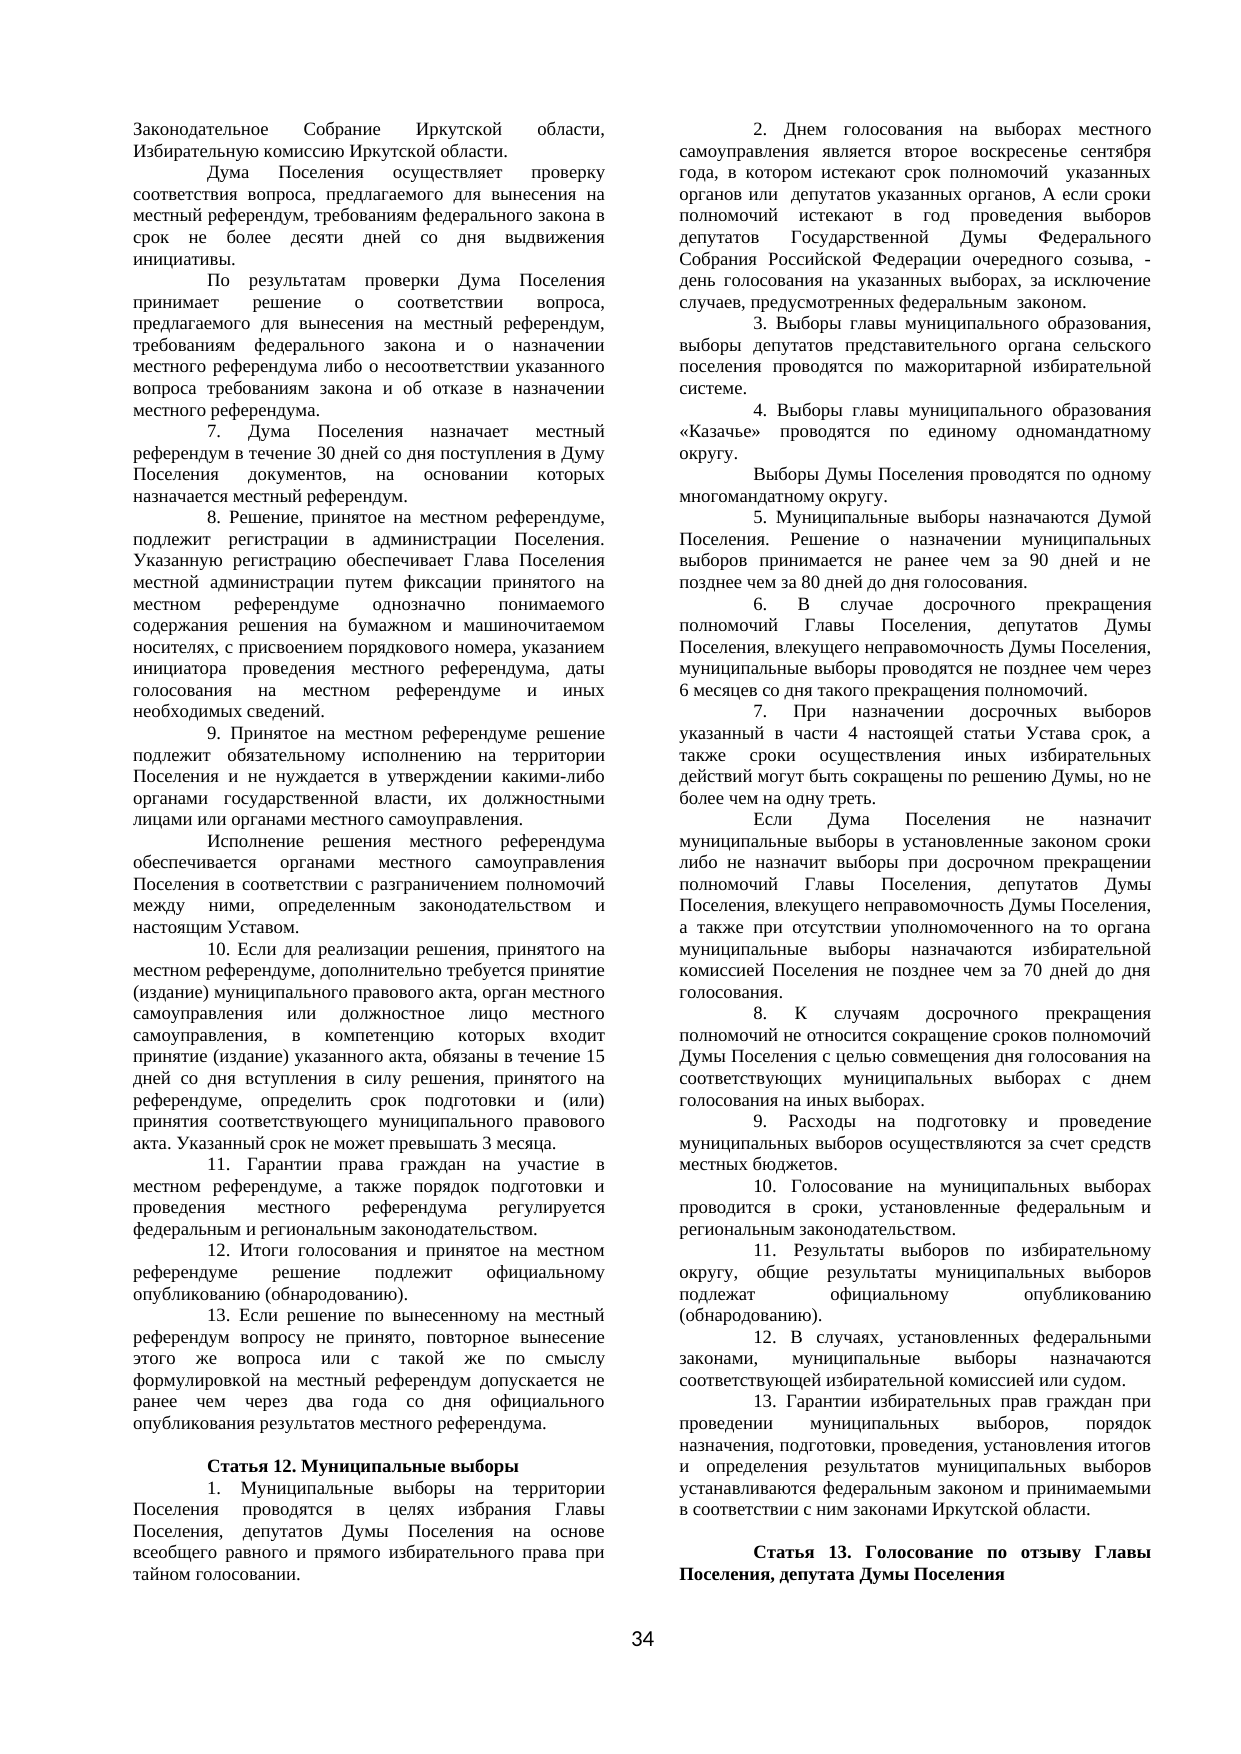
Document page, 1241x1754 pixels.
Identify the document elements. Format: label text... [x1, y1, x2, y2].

text 8. К случаям досрочного прекращения полномочий не относится сокращение сроков полномочий Думы Поселения с целью совмещения дня голосования на соответствующих муниципальных выборах с днем голосования на иных выборах. [679, 1002, 1152, 1110]
text 12. В случаях, установленных федеральными законами, муниципальные выборы назначаются соответствующей избирательной комиссией или судом. [679, 1326, 1152, 1390]
text Дума Поселения осуществляет проверку соответствия вопроса, предлагаемого для вынесения на местный референдум, требованиям федерального закона в срок не более десяти дней со дня выдвижения инициативы. [133, 161, 605, 269]
text 9. Принятое на местном референдуме решение подлежит обязательному исполнению на территории Поселения и не нуждается в утверждении какими-либо органами государственной власти, их должностными лицами или органами местного самоуправления. [133, 722, 605, 830]
text 7. Дума Поселения назначает местный референдум в течение 30 дней со дня поступления в Думу Поселения документов, на основании которых назначается местный референдум. [133, 420, 605, 506]
text 4. Выборы главы муниципального образования «Казачье» проводятся по единому одномандатному округу. [679, 398, 1152, 463]
text 10. Голосование на муниципальных выборах проводится в сроки, установленные федеральным и региональным законодательством. [679, 1175, 1152, 1239]
text 11. Результаты выборов по избирательному округу, общие результаты муниципальных выборов подлежат официальному опубликованию (обнародованию). [679, 1239, 1152, 1326]
text Статья 12. Муниципальные выборы [133, 1455, 605, 1477]
text 8. Решение, принятое на местном референдуме, подлежит регистрации в администрации Поселения. Указанную регистрацию обеспечивает Глава Поселения местной администрации путем фиксации принятого на местном референдуме однозначно понимаемого содержания решения на бумажном и машиночитаемом носителях, с присвоением порядкового номера, указанием инициатора проведения местного референдума, даты голосования на местном референдуме и иных необходимых сведений. [133, 506, 605, 722]
text Исполнение решения местного референдума обеспечивается органами местного самоуправления Поселения в соответствии с разграничением полномочий между ними, определенным законодательством и настоящим Уставом. [133, 830, 605, 937]
text Статья 13. Голосование по отзыву Главы Поселения, депутата Думы Поселения [679, 1541, 1152, 1584]
text Выборы Думы Поселения проводятся по одному многомандатному округу. [679, 463, 1152, 506]
text 11. Гарантии права граждан на участие в местном референдуме, а также порядок подготовки и проведения местного референдума регулируется федеральным и региональным законодательством. [133, 1153, 605, 1239]
text 3. Выборы главы муниципального образования, выборы депутатов представительного органа сельского поселения проводятся по мажоритарной избирательной системе. [679, 312, 1152, 398]
text 6. В случае досрочного прекращения полномочий Главы Поселения, депутатов Думы Поселения, влекущего неправомочность Думы Поселения, муниципальные выборы проводятся не позднее чем через 6 месяцев со дня такого прекращения полномочий. [679, 592, 1152, 700]
text 1. Муниципальные выборы на территории Поселения проводятся в целях избрания Главы Поселения, депутатов Думы Поселения на основе всеобщего равного и прямого избирательного права при тайном голосовании. [133, 1477, 605, 1584]
text По результатам проверки Дума Поселения принимает решение о соответствии вопроса, предлагаемого для вынесения на местный референдум, требованиям федерального закона и о назначении местного референдума либо о несоответствии указанного вопроса требованиям закона и об отказе в назначении местного референдума. [133, 269, 605, 420]
text 13. Если решение по вынесенному на местный референдум вопросу не принято, повторное вынесение этого же вопроса или с такой же по смыслу формулировкой на местный референдум допускается не ранее чем через два года со дня официального опубликования результатов местного референдума. [133, 1304, 605, 1433]
text 9. Расходы на подготовку и проведение муниципальных выборов осуществляются за счет средств местных бюджетов. [679, 1110, 1152, 1175]
text 2. Днем голосования на выборах местного самоуправления является второе воскресенье сентября года, в котором истекают срок полномочий указанных органов или депутатов указанных органов, А если сроки полномочий истекают в год проведения выборов депутатов Государственной Думы Федерального Собрания Российской Федерации очередного созыва, - день голосования на указанных выборах, за исключение случаев, предусмотренных федеральным законом. [679, 118, 1152, 312]
text 7. При назначении досрочных выборов указанный в части 4 настоящей статьи Устава срок, а также сроки осуществления иных избирательных действий могут быть сокращены по решению Думы, но не более чем на одну треть. [679, 700, 1152, 808]
text 5. Муниципальные выборы назначаются Думой Поселения. Решение о назначении муниципальных выборов принимается не ранее чем за 90 дней и не позднее чем за 80 дней до дня голосования. [679, 506, 1152, 592]
text 10. Если для реализации решения, принятого на местном референдуме, дополнительно требуется принятие (издание) муниципального правового акта, орган местного самоуправления или должностное лицо местного самоуправления, в компетенцию которых входит принятие (издание) указанного акта, обязаны в течение 15 дней со дня вступления в силу решения, принятого на референдуме, определить срок подготовки и (или) принятия соответствующего муниципального правового акта. Указанный срок не может превышать 3 месяца. [133, 937, 605, 1153]
text Если Дума Поселения не назначит муниципальные выборы в установленные законом сроки либо не назначит выборы при досрочном прекращении полномочий Главы Поселения, депутатов Думы Поселения, влекущего неправомочность Думы Поселения, а также при отсутствии уполномоченного на то органа муниципальные выборы назначаются избирательной комиссией Поселения не позднее чем за 70 дней до дня голосования. [679, 808, 1152, 1002]
text 12. Итоги голосования и принятое на местном референдуме решение подлежит официальному опубликованию (обнародованию). [133, 1239, 605, 1304]
text 13. Гарантии избирательных прав граждан при проведении муниципальных выборов, порядок назначения, подготовки, проведения, установления итогов и определения результатов муниципальных выборов устанавливаются федеральным законом и принимаемыми в соответствии с ним законами Иркутской области. [679, 1390, 1152, 1520]
